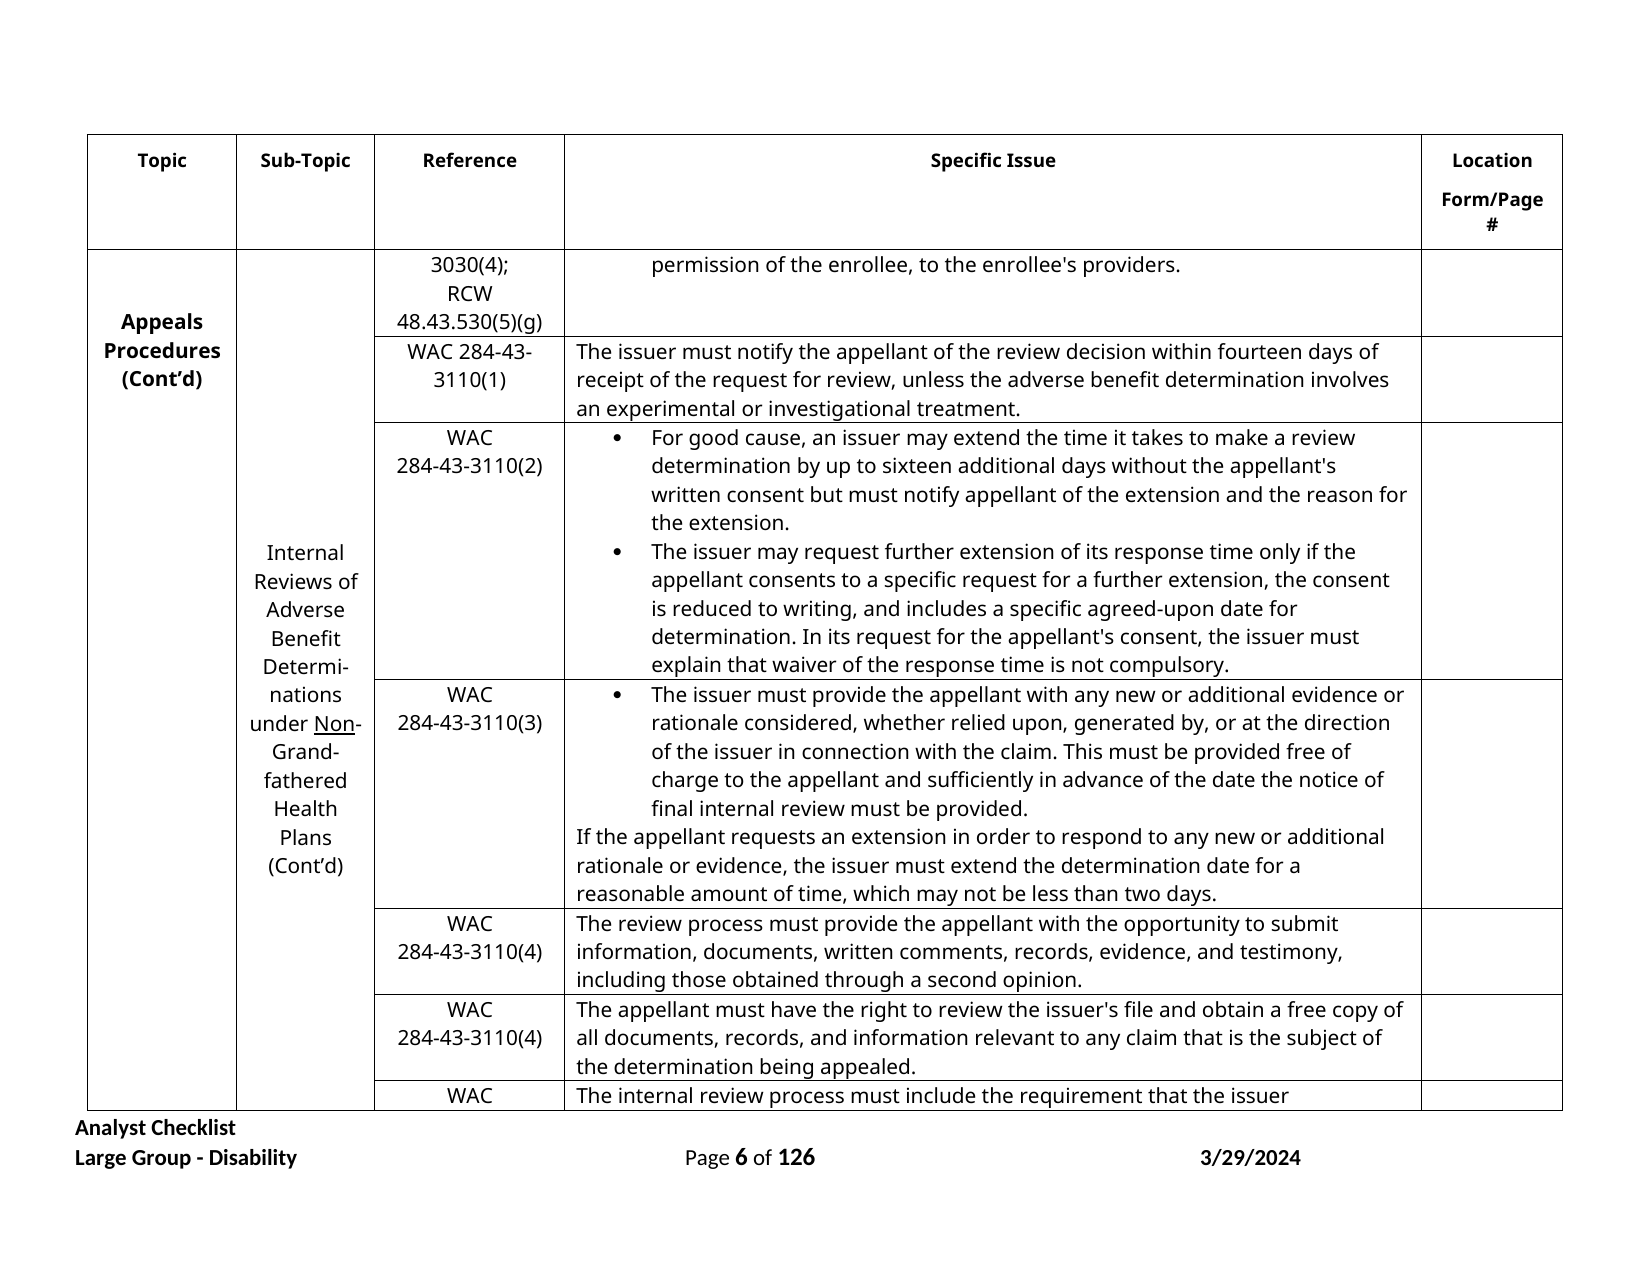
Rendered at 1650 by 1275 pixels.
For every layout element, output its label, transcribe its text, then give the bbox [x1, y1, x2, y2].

table_cell The appellant must have the right to review the issuer's file and obtain a free copy of all documents, records, and information relevant to any claim that is the subject of the determination being appealed. [565, 995, 1421, 1080]
table_cell The issuer must notify the appellant of the review decision within fourteen days of receipt of the request for review, unless the adverse benefit determination involves an experimental or investigational treatment. [565, 337, 1421, 422]
table_cell WAC 284-43-3110(4) [375, 995, 564, 1080]
table_cell The review process must provide the appellant with the opportunity to submit information, documents, written comments, records, evidence, and testimony, including those obtained through a second opinion. [565, 909, 1421, 994]
table_cell [1422, 423, 1562, 679]
table_header Reference [375, 135, 564, 249]
table_cell For good cause, an issuer may extend the time it takes to make a review determination by up to sixteen additional days without the appellant's written consent but must notify appellant of the extension and the reason for the extension. The issuer may request further extension of its response time only if the appellant consents to a specific request for a further extension, the consent is reduced to writing, and includes a specific agreed-upon date for determination. In its request for the appellant's consent, the issuer must explain that waiver of the response time is not compulsory. [565, 423, 1421, 679]
table_cell [1422, 909, 1562, 994]
table_header Specific Issue [565, 135, 1421, 249]
table_cell WAC 284-43-3110(3) [375, 680, 564, 908]
table_cell WAC 284-43-3110(2) [375, 423, 564, 679]
table_cell [1422, 337, 1562, 422]
table_header Location Form/Page # [1422, 135, 1562, 249]
table_cell [1422, 250, 1562, 336]
table_cell [1422, 1081, 1562, 1110]
table_cell WAC 284-43-3030(4); RCW 48.43.530(5)(g) [375, 250, 564, 336]
table_header Sub-Topic [237, 135, 374, 249]
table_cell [565, 250, 1421, 336]
table_cell [1422, 995, 1562, 1080]
table_cell WAC 284-43-3110(1) [375, 337, 564, 422]
table_cell The issuer must provide the appellant with any new or additional evidence or rationale considered, whether relied upon, generated by, or at the direction of the issuer in connection with the claim. This must be provided free of charge to the appellant and sufficiently in advance of the date the notice of final internal review must be provided. If the appellant requests an extension in order to respond to any new or additional rationale or evidence, the issuer must extend the determination date for a reasonable amount of time, which may not be less than two days. [565, 680, 1421, 908]
table_header Topic [88, 135, 236, 249]
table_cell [565, 1081, 1421, 1110]
table_cell WAC 284-43-3110(4) [375, 909, 564, 994]
table_cell WAC 284-43-3110(5) [375, 1081, 564, 1110]
table_cell [1422, 680, 1562, 908]
